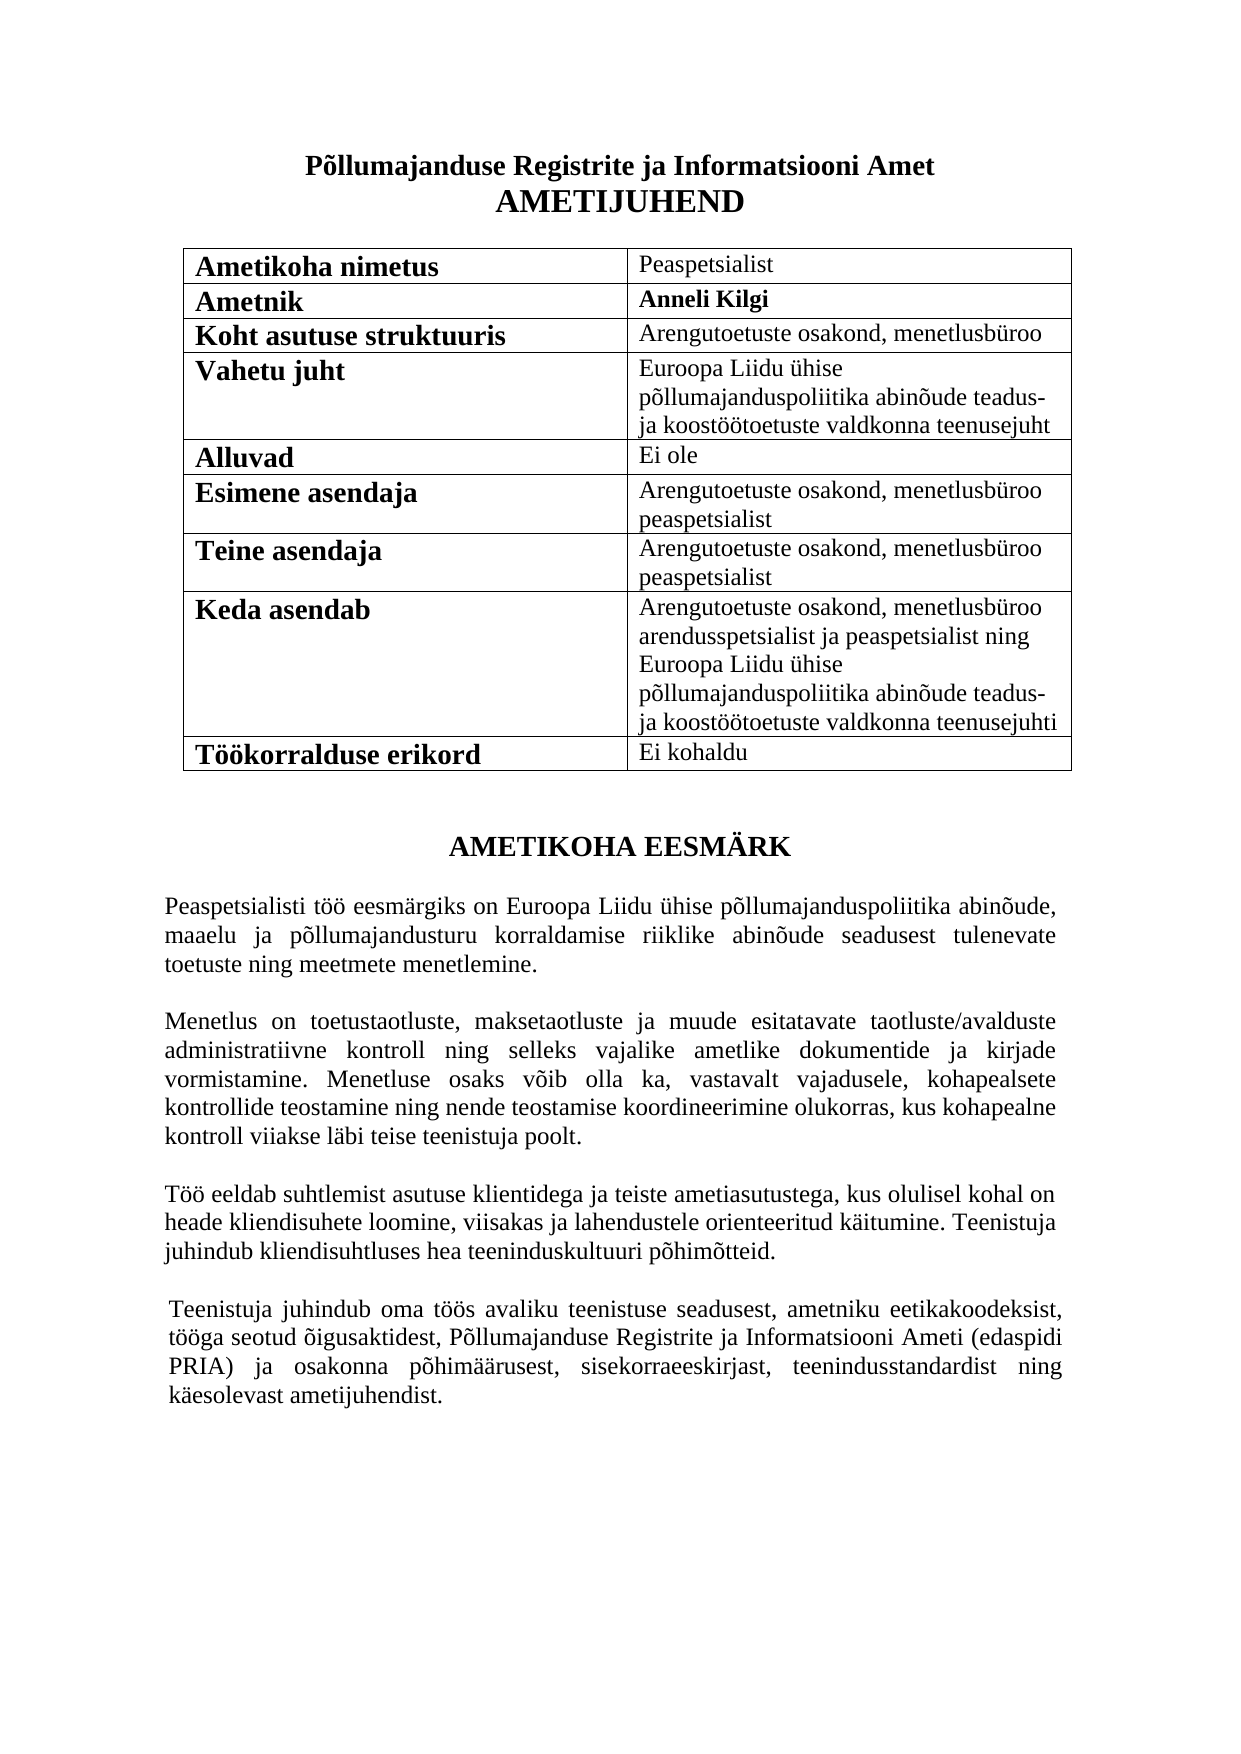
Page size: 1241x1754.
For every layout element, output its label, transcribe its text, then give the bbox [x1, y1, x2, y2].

table_cell Euroopa Liidu ühise põllumajanduspoliitika abinõude teadus- ja koostöötoetuste valdkonna teenusejuht [628, 353, 1071, 439]
table_cell Töökorralduse erikord [184, 737, 627, 770]
table_cell Keda asendab [184, 592, 627, 736]
table_cell Arengutoetuste osakond, menetlusbüroo [628, 319, 1071, 352]
table_header Ametikoha nimetus [184, 249, 627, 283]
table_cell Ei kohaldu [628, 737, 1071, 770]
table_cell Anneli Kilgi [628, 284, 1071, 317]
subtitle AMETIJUHEND [183, 181, 1057, 219]
table_cell Teine asendaja [184, 534, 627, 591]
table_cell Ei ole [628, 440, 1071, 474]
table_cell Alluvad [184, 440, 627, 474]
text Menetlus on toetustaotluste, maksetaotluste ja muude esitatavate taotluste/avalduste administratiivne kontroll ning selleks vajalike ametlike dokumentide ja kirjade vormistamine. Menetluse osaks võib olla ka, vastavalt vajadusele, kohapealsete kontrollide teostamine ning nende teostamise koordineerimine olukorras, kus kohapealne kontroll viiakse läbi teise teenistuja poolt. [164, 1006, 1057, 1150]
table_cell Arengutoetuste osakond, menetlusbüroo peaspetsialist [628, 475, 1071, 532]
text Töö eeldab suhtlemist asutuse klientidega ja teiste ametiasutustega, kus olulisel kohal on heade kliendisuhete loomine, viisakas ja lahendustele orienteeritud käitumine. Teenistuja juhindub kliendisuhtluses hea teeninduskultuuri põhimõtteid. [164, 1179, 1057, 1265]
table_cell Koht asutuse struktuuris [184, 319, 627, 352]
table_cell Vahetu juht [184, 353, 627, 439]
subtitle Põllumajanduse Registrite ja Informatsiooni Amet [183, 148, 1057, 181]
table_header Peaspetsialist [628, 249, 1071, 283]
table_cell Ametnik [184, 284, 627, 317]
table_cell Esimene asendaja [184, 475, 627, 532]
table_cell Arengutoetuste osakond, menetlusbüroo peaspetsialist [628, 534, 1071, 591]
text Teenistuja juhindub oma töös avaliku teenistuse seadusest, ametniku eetikakoodeksist, tööga seotud õigusaktidest, Põllumajanduse Registrite ja rmatsiooni Ameti (edaspidi PRIA) ja osakonna põhimäärusest, sisekorraeeskirjast, teenindusstandardist ning käesolevast ametijuhendist. [168, 1294, 1063, 1409]
text Peaspetsialisti töö eesmärgiks on Euroopa Liidu ühise põllumajanduspoliitika abinõude, maaelu ja põllumajandusturu korraldamise riiklike abinõude seadusest tulenevate toetuste ning meetmete menetlemine. [164, 891, 1057, 977]
table_cell Arengutoetuste osakond, menetlusbüroo arendusspetsialist ja peaspetsialist ning Euroopa Liidu ühise põllumajanduspoliitika abinõude teadus- ja koostöötoetuste valdkonna teenusejuhti [628, 592, 1071, 736]
subtitle AMETIKOHA EESMÄRK [183, 829, 1057, 862]
